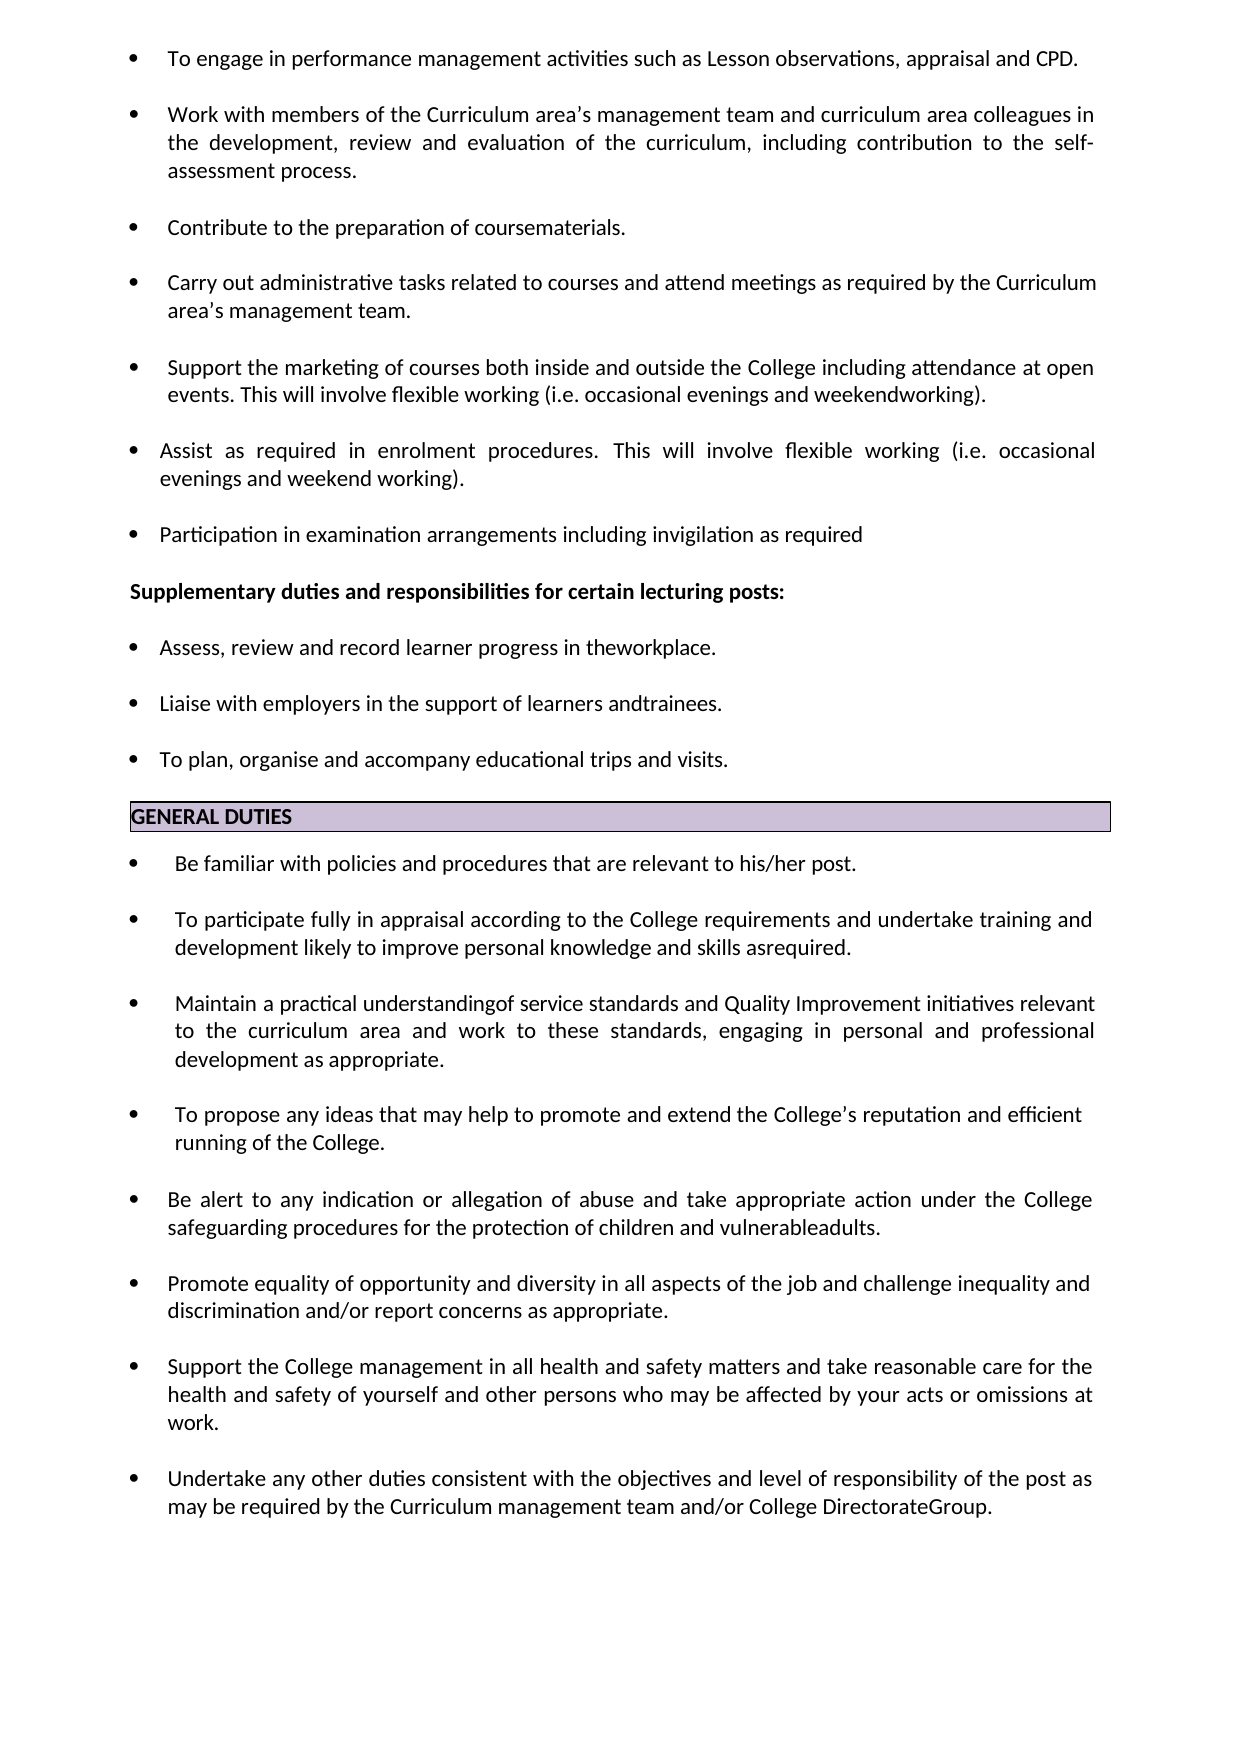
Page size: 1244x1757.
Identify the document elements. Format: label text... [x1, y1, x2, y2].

list To engage in performance management activities such as Lesson observations, appraisal and CPD. [129, 44, 1146, 72]
list Support the marketing of courses both inside and outside the College including attendance at open events. This will involve flexible working (i.e. occasional evenings and weekendworking). [130, 353, 1094, 409]
list Carry out administrative tasks related to courses and attend meetings as required by the Curriculum [129, 268, 1146, 296]
list Be familiar with policies and procedures that are relevant to his/her post. [129, 817, 1146, 877]
list Promote equality of opportunity and diversity in all aspects of the job and challenge inequality and discrimination and/or report concerns as appropriate. [130, 1269, 1093, 1324]
list To propose any ideas that may help to promote and extend the College’s reputation and efficient [129, 1101, 1146, 1128]
list Work with members of the Curriculum area’s management team and curriculum area colleagues in the development, review and evaluation of the curriculum, including contribution to the self- assessment process. [130, 100, 1096, 184]
subtitle Supplementary duties and responsibilities for certain lecturing posts: [130, 577, 1146, 605]
list Undertake any other duties consistent with the objectives and level of responsibility of the post as may be required by the Curriculum management team and/or College DirectorateGroup. [130, 1464, 1094, 1520]
list Maintain a practical understandingof service standards and Quality Improvement initiatives relevant to the curriculum area and work to these standards, engaging in personal and professional development as appropriate. [129, 989, 1096, 1073]
text area’s management team. [167, 296, 1146, 324]
text running of the College. [174, 1128, 1146, 1157]
list Assess, review and record learner progress in theworkplace. [129, 633, 1146, 661]
list To plan, organise and accompany educational trips and visits. [129, 745, 1146, 773]
list Be alert to any indication or allegation of abuse and take appropriate action under the College safeguarding procedures for the protection of children and vulnerableadults. [130, 1185, 1094, 1241]
list Participation in examination arrangements including invigilation as required [129, 521, 1146, 549]
list Assist as required in enrolment procedures. This will involve flexible working (i.e. occasional evenings and weekend working). [129, 436, 1096, 492]
list Liaise with employers in the support of learners andtrainees. [129, 689, 1146, 717]
list Support the College management in all health and safety matters and take reasonable care for the health and safety of yourself and other persons who may be affected by your acts or omissions at work. [130, 1352, 1094, 1436]
list Contribute to the preparation of coursematerials. [129, 213, 1146, 241]
list To participate fully in appraisal according to the College requirements and undertake training and development likely to improve personal knowledge and skills asrequired. [129, 906, 1094, 961]
